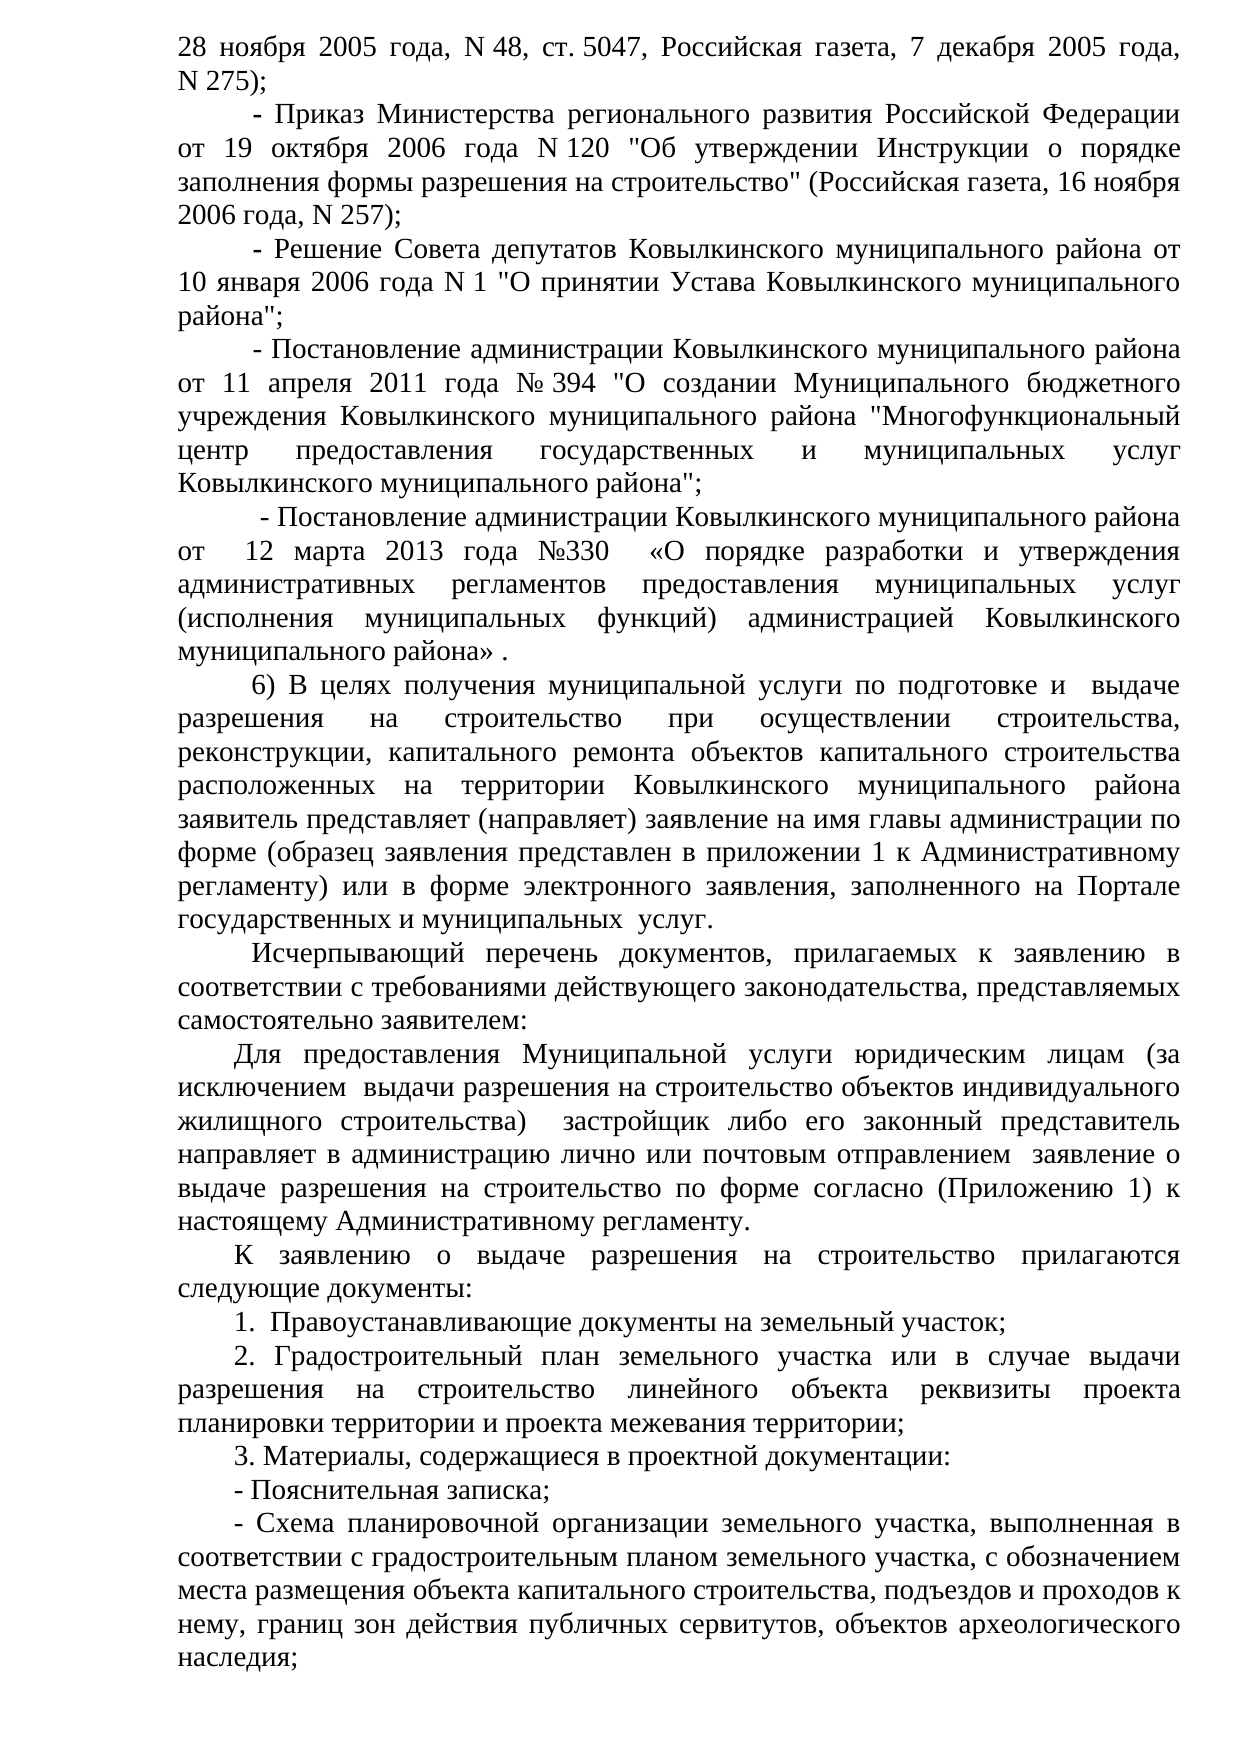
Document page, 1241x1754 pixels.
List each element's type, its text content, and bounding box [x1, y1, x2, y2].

text 3. Материалы, содержащиеся в проектной документации: [177, 1438, 1181, 1472]
text 6) В целях получения муниципальной услуги по подготовке и выдаче разрешения на строительство при осуществлении строительства, реконструкции, капитального ремонта объектов капитального строительства расположенных на территории Ковылкинского муниципального района заявитель представляет (направляет) заявление на имя главы администрации по форме (образец заявления представлен в приложении 1 к Административному регламенту) или в форме электронного заявления, заполненного на Портале государственных и муниципальных услуг. [177, 667, 1181, 935]
text 1. Правоустанавливающие документы на земельный участок; [177, 1304, 1181, 1338]
text Для предоставления Муниципальной услуги юридическим лицам (за исключением выдачи разрешения на строительство объектов индивидуального жилищного строительства) застройщик либо его законный представитель направляет в администрацию лично или почтовым отправлением заявление о выдаче разрешения на строительство по форме согласно (Приложению 1) к настоящему Административному регламенту. [177, 1036, 1181, 1237]
text К заявлению о выдаче разрешения на строительство прилагаются следующие документы: [177, 1237, 1181, 1304]
text - Постановление администрации Ковылкинского муниципального района от 11 апреля 2011 года № 394 "О создании Муниципального бюджетного учреждения Ковылкинского муниципального района "Многофункциональный центр предоставления государственных и муниципальных услуг Ковылкинского муниципального района"; [177, 331, 1181, 499]
text - Приказ Министерства регионального развития Российской Федерации от 19 октября 2006 года N 120 "Об утверждении Инструкции о порядке заполнения формы разрешения на строительство" (Российская газета, 16 ноября 2006 года, N 257); [177, 97, 1181, 231]
text Исчерпывающий перечень документов, прилагаемых к заявлению в соответствии с требованиями действующего законодательства, представляемых самостоятельно заявителем: [177, 935, 1181, 1036]
text - Пояснительная записка; [177, 1472, 1181, 1505]
text 2. Градостроительный план земельного участка или в случае выдачи разрешения на строительство линейного объекта реквизиты проекта планировки территории и проекта межевания территории; [177, 1338, 1181, 1438]
text - Постановление администрации Ковылкинского муниципального района от 12 марта 2013 года №330 «О порядке разработки и утверждения административных регламентов предоставления муниципальных услуг (исполнения муниципальных функций) администрацией Ковылкинского муниципального района» . [177, 499, 1181, 667]
text - Схема планировочной организации земельного участка, выполненная в соответствии с градостроительным планом земельного участка, с обозначением места размещения объекта капитального строительства, подъездов и проходов к нему, границ зон действия публичных сервитутов, объектов археологического наследия; [177, 1505, 1181, 1673]
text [177, 29, 1181, 97]
text - Решение Совета депутатов Ковылкинского муниципального района от 10 января 2006 года N 1 "О принятии Устава Ковылкинского муниципального района"; [177, 231, 1181, 331]
